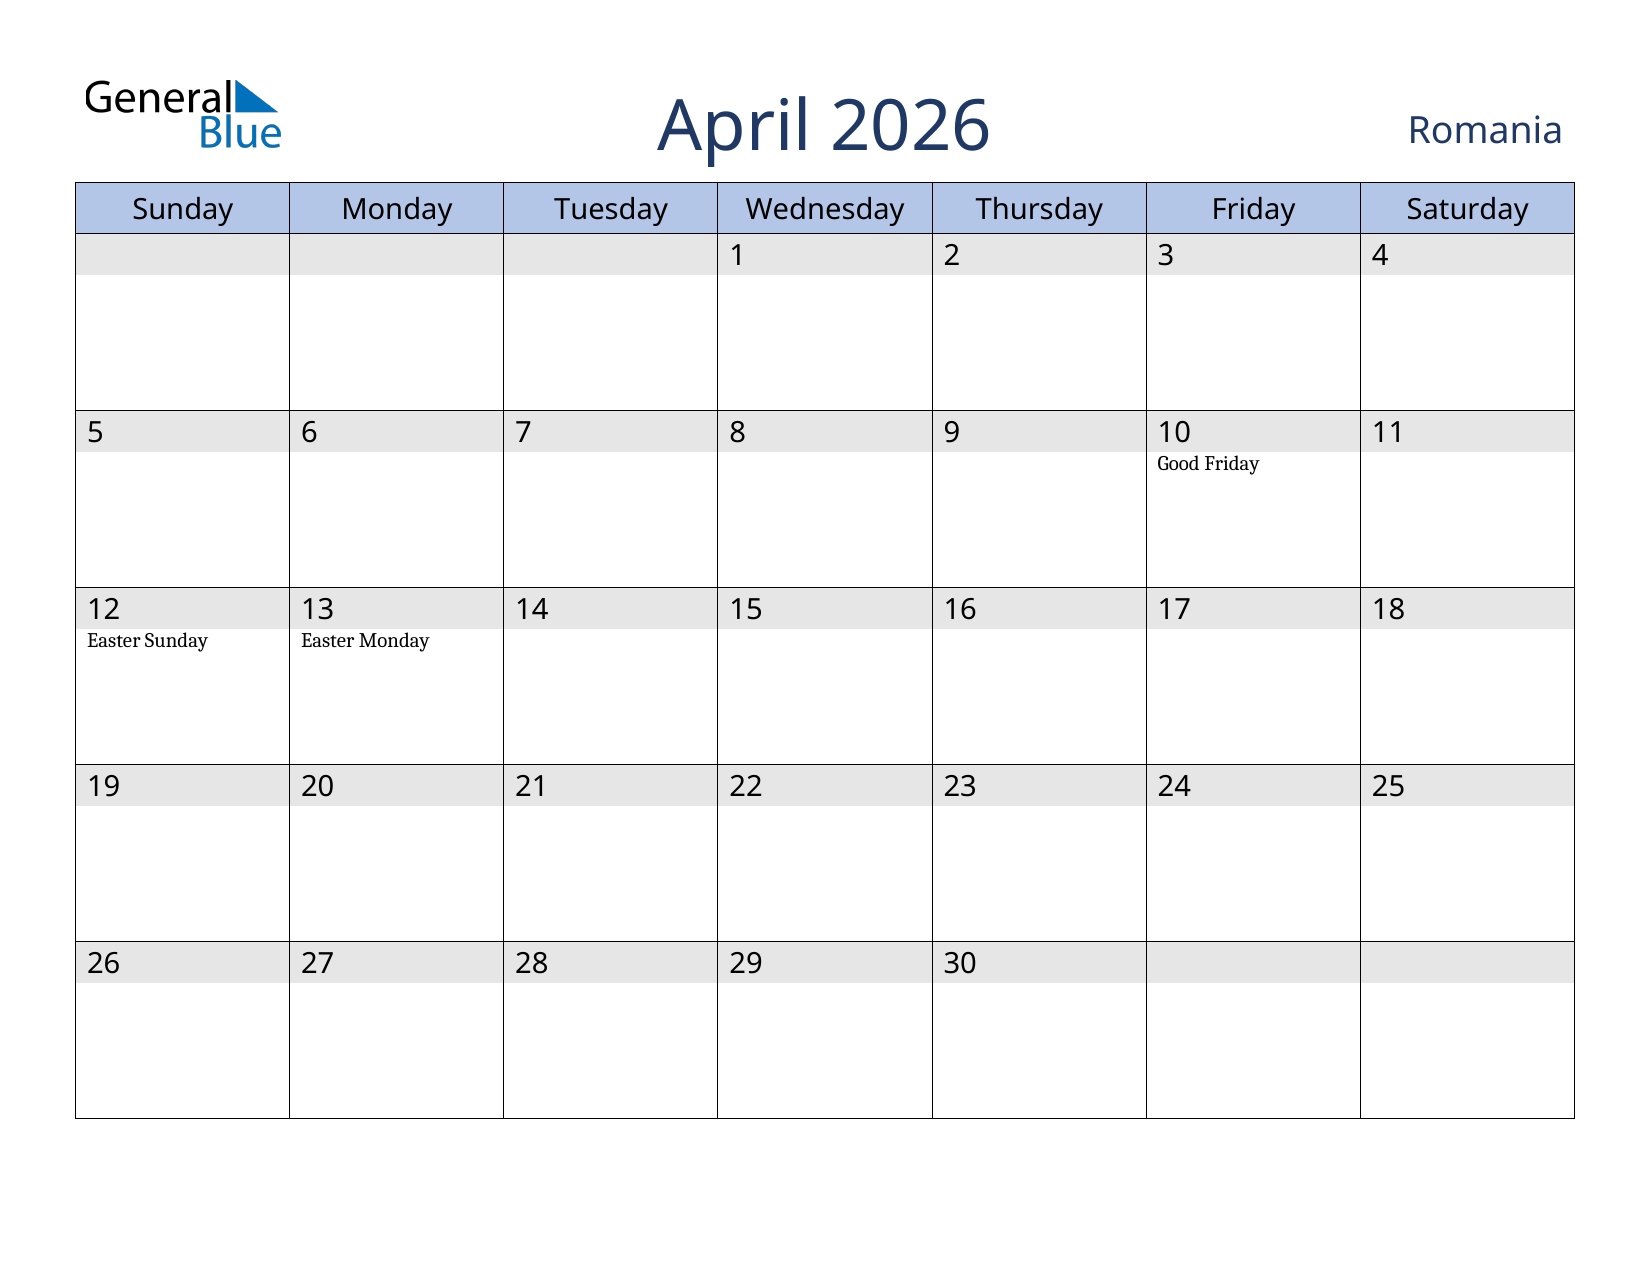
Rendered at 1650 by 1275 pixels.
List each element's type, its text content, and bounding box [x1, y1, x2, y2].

table_cell [1147, 983, 1360, 1118]
table_cell [76, 452, 289, 587]
table_cell 13 [290, 588, 503, 629]
table_cell 27 [290, 942, 503, 983]
table_cell 5 [76, 411, 289, 452]
table_cell 14 [504, 588, 717, 629]
table_cell [1361, 275, 1574, 410]
table_cell [1147, 629, 1360, 764]
table_cell 10 [1147, 411, 1360, 452]
table_cell [1361, 452, 1574, 587]
table_cell 22 [718, 765, 932, 806]
table_cell [290, 234, 503, 275]
table_cell Monday [290, 183, 503, 233]
table_cell 4 [1361, 234, 1574, 275]
table_cell Easter Sunday [76, 629, 289, 764]
table_cell 11 [1361, 411, 1574, 452]
table_cell 18 [1361, 588, 1574, 629]
table_cell [290, 452, 503, 587]
table_cell 20 [290, 765, 503, 806]
table_cell [718, 452, 932, 587]
table_cell [76, 275, 289, 410]
table_cell 2 [933, 234, 1146, 275]
table_cell [1147, 275, 1360, 410]
table_cell [933, 806, 1146, 941]
table_cell [718, 983, 932, 1118]
table_cell [1361, 942, 1574, 983]
table_cell [76, 983, 289, 1118]
table_cell Good Friday [1147, 452, 1360, 587]
table_cell [1361, 983, 1574, 1118]
table_cell 19 [76, 765, 289, 806]
table_cell [290, 275, 503, 410]
table_cell Sunday [76, 183, 289, 233]
table_cell 15 [718, 588, 932, 629]
table_header Romania [1146, 75, 1574, 182]
table_cell [718, 806, 932, 941]
table_cell Wednesday [718, 183, 932, 233]
table_cell 25 [1361, 765, 1574, 806]
table_cell Saturday [1361, 183, 1574, 233]
table_cell [933, 452, 1146, 587]
table_cell [76, 234, 289, 275]
table_cell 16 [933, 588, 1146, 629]
table_cell 28 [504, 942, 717, 983]
table_cell [504, 629, 717, 764]
table_cell Tuesday [504, 183, 717, 233]
table_cell 24 [1147, 765, 1360, 806]
table_cell [504, 806, 717, 941]
table_cell 3 [1147, 234, 1360, 275]
table_cell [290, 806, 503, 941]
table_header April 2026 [504, 75, 1146, 182]
table_cell 9 [933, 411, 1146, 452]
table_cell [504, 983, 717, 1118]
table_cell 30 [933, 942, 1146, 983]
table_cell 26 [76, 942, 289, 983]
table_cell Thursday [933, 183, 1146, 233]
table_cell 23 [933, 765, 1146, 806]
table_cell 12 [76, 588, 289, 629]
table_cell [718, 629, 932, 764]
table_cell [718, 275, 932, 410]
table_cell [1147, 942, 1360, 983]
table_cell [1361, 806, 1574, 941]
table_cell 21 [504, 765, 717, 806]
table_cell [504, 234, 717, 275]
table_cell 8 [718, 411, 932, 452]
table_cell Easter Monday [290, 629, 503, 764]
table_cell 7 [504, 411, 717, 452]
table_cell 1 [718, 234, 932, 275]
table_cell [1147, 806, 1360, 941]
table_cell [504, 452, 717, 587]
table_cell [1361, 629, 1574, 764]
table_cell [933, 629, 1146, 764]
table_cell [504, 275, 717, 410]
table_cell [933, 983, 1146, 1118]
table_header [76, 75, 503, 182]
table_cell [290, 983, 503, 1118]
picture [86, 80, 281, 148]
table_cell Friday [1147, 183, 1360, 233]
table_cell 6 [290, 411, 503, 452]
table_cell [76, 806, 289, 941]
table_cell 29 [718, 942, 932, 983]
table_cell [933, 275, 1146, 410]
table_cell 17 [1147, 588, 1360, 629]
